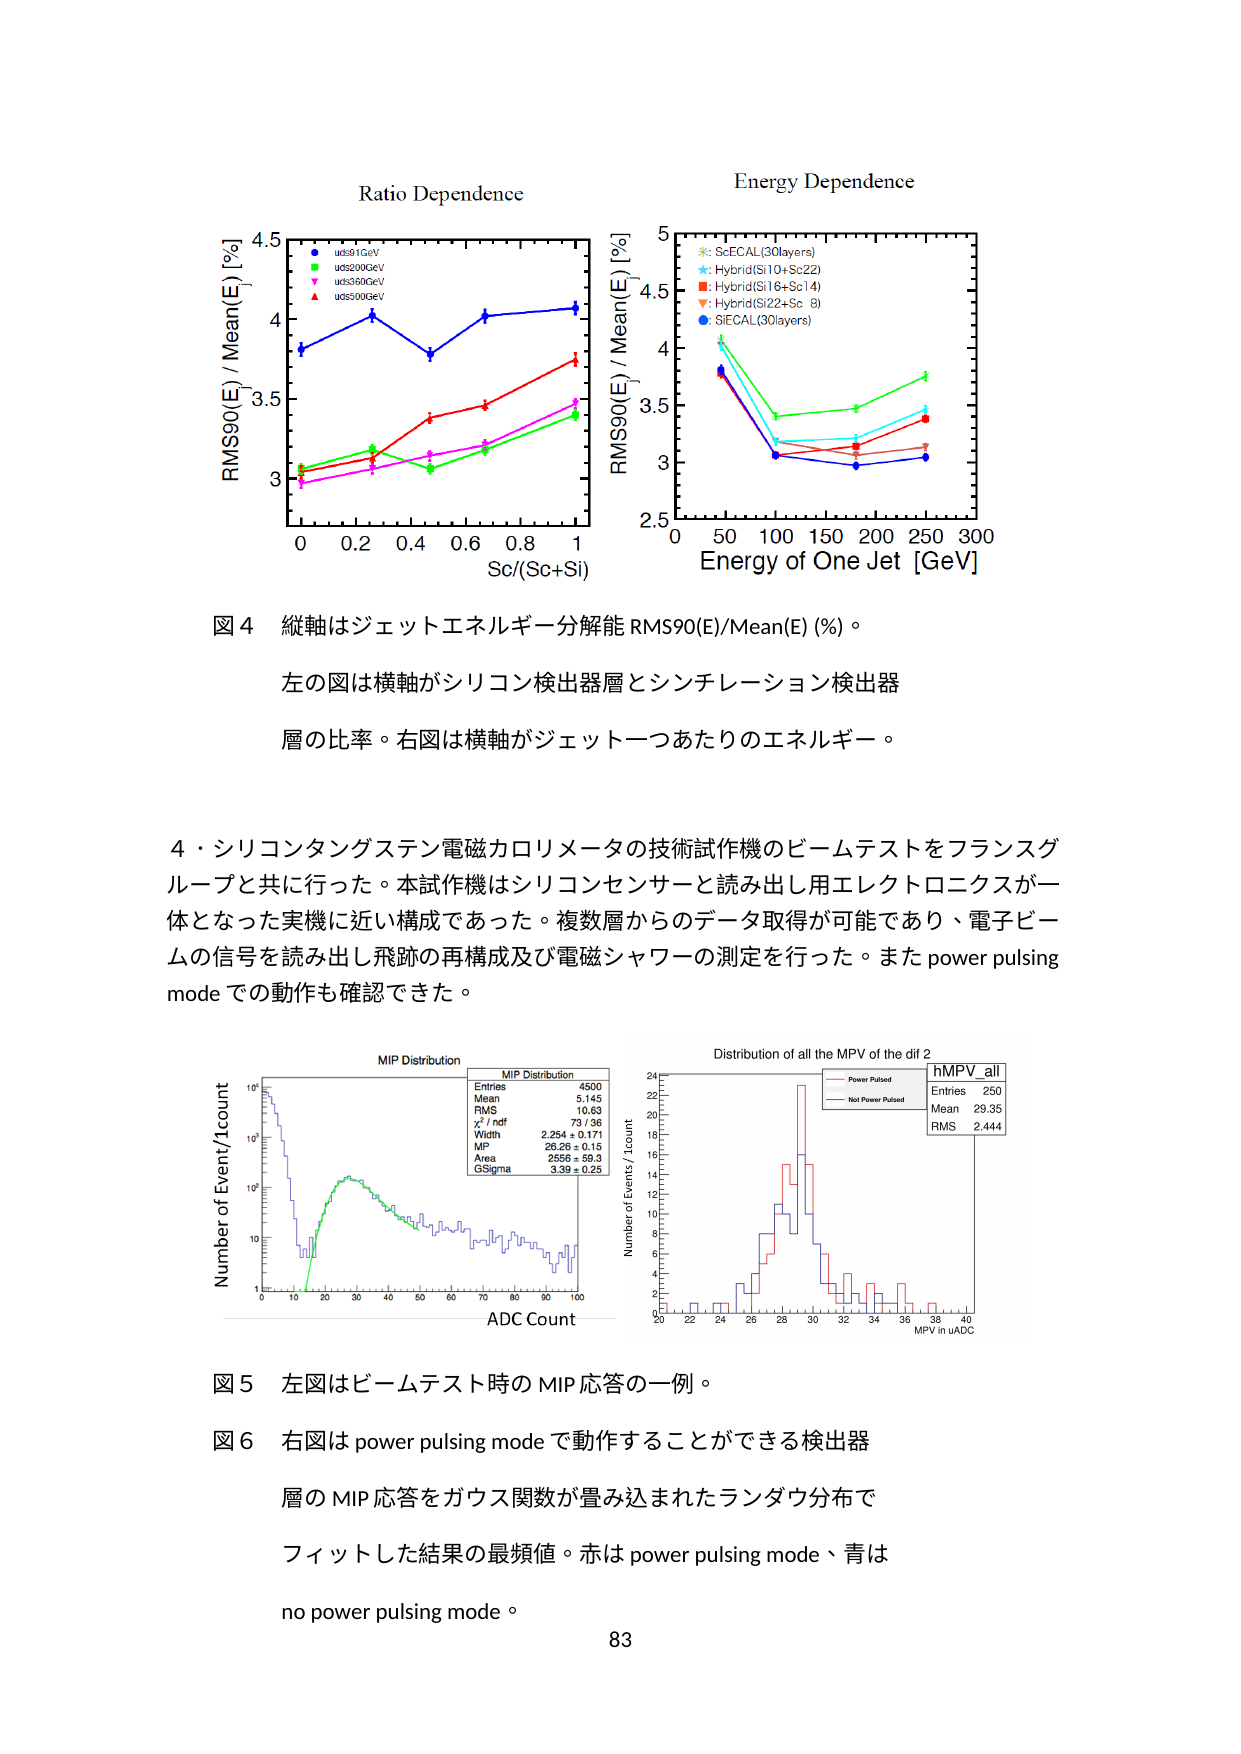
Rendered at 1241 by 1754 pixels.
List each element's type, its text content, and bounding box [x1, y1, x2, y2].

text 図６ 右図はpower pulsing modeで動作することができる検出器 [167, 1425, 1065, 1456]
picture [217, 164, 1015, 586]
text 左の図は横軸がシリコン検出器層とシンチレーション検出器 [167, 667, 1065, 698]
text ４．シリコンタングステン電磁カロリメータの技術試作機のビームテストをフランスグループと共に行った。本試作機はシリコンセンサーと読み出し用エレクトロニクスが一体となった実機に近い構成であった。複数層からのデータ取得が可能であり、電子ビームの信号を読み出し飛跡の再構成及び電磁シャワーの測定を行った。またpower pulsing modeでの動作も確認できた。 [167, 833, 1065, 1008]
text 層のMIP応答をガウス関数が畳み込まれたランダウ分布で [167, 1481, 1065, 1513]
text 図４ 縦軸はジェットエネルギー分解能RMS90(E)/Mean(E) (%)。 [167, 610, 1065, 641]
text 図５ 左図はビームテスト時のMIP応答の一例。 [167, 1368, 1065, 1399]
text 層の比率。右図は横軸がジェット一つあたりのエネルギー。 [167, 724, 1065, 755]
text no power pulsing mode。 [167, 1595, 1065, 1626]
picture [202, 1033, 1030, 1343]
text フィットした結果の最頻値。赤はpower pulsing mode、青は [167, 1538, 1065, 1569]
